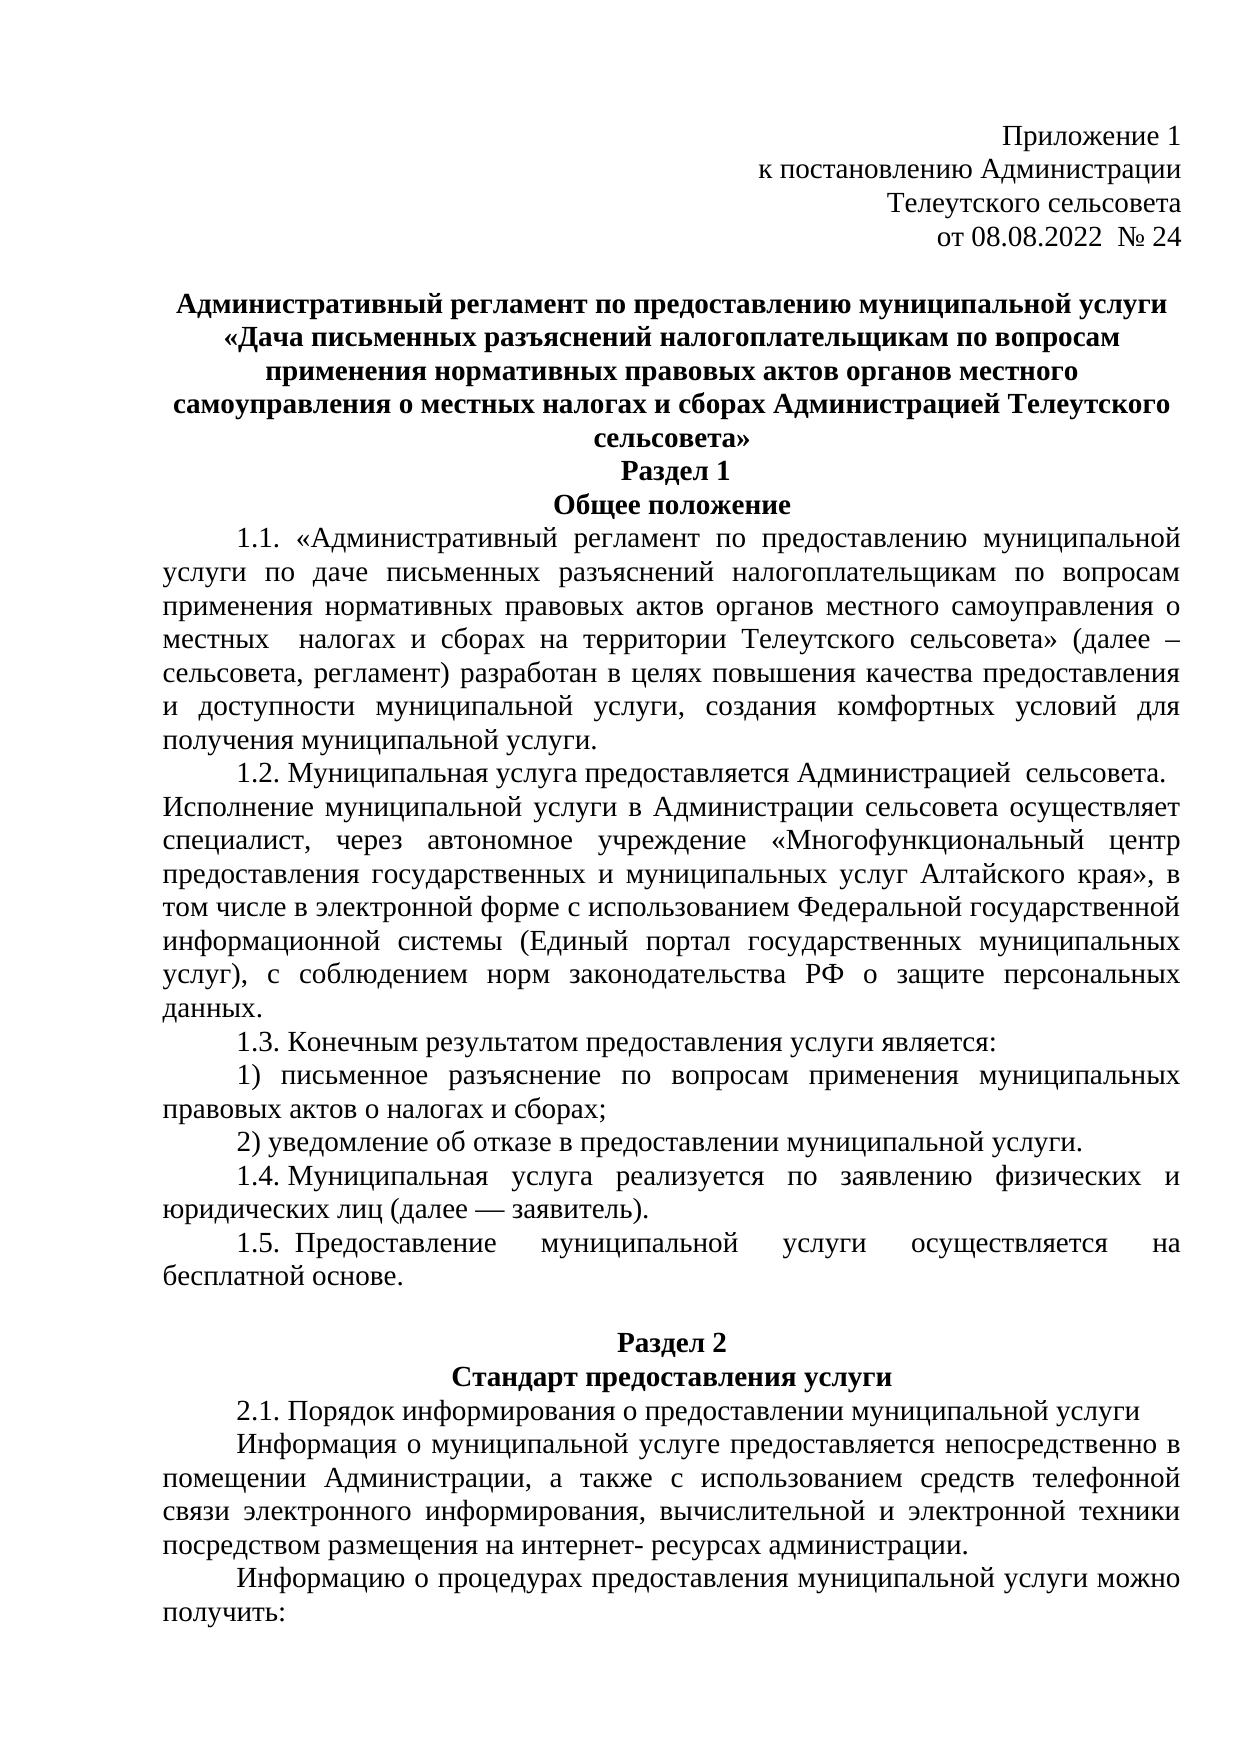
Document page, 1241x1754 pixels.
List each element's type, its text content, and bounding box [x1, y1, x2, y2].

text к постановлению Администрации [162, 152, 1181, 185]
text Административный регламент по предоставлению муниципальной услуги [162, 286, 1181, 319]
text Телеутского сельсовета [162, 185, 1181, 219]
text Раздел 1 [162, 453, 1181, 487]
text 1) письменное разъяснение по вопросам применения муниципальных правовых актов о налогах и сборах; [162, 1057, 1181, 1124]
text 1.5. Предоставление муниципальной услуги осуществляется на бесплатной основе. [162, 1225, 1181, 1292]
text 2) уведомление об отказе в предоставлении муниципальной услуги. [162, 1124, 1181, 1158]
text Информация о муниципальной услуге предоставляется непосредственно в помещении Администрации, а также с использованием средств телефонной связи электронного информирования, вычислительной и электронной техники посредством размещения на интернет- ресурсах администрации. [162, 1426, 1181, 1560]
text Исполнение муниципальной услуги в Администрации сельсовета осуществляет специалист, через автономное учреждение «Многофункциональный центр предоставления государственных и муниципальных услуг Алтайского края», в том числе в электронной форме с использованием Федеральной государственной информационной системы (Единый портал государственных муниципальных услуг), с соблюдением норм законодательства РФ о защите персональных данных. [162, 789, 1181, 1024]
text 1.4. Муниципальная услуга реализуется по заявлению физических и юридических лиц (далее — заявитель). [162, 1158, 1181, 1225]
text Раздел 2 [162, 1326, 1181, 1359]
text 1.3. Конечным результатом предоставления услуги является: [162, 1024, 1181, 1057]
text 1.1. «Административный регламент по предоставлению муниципальной услуги по даче письменных разъяснений налогоплательщикам по вопросам применения нормативных правовых актов органов местного самоуправления о местных налогах и сборах на территории Телеутского сельсовета» (далее – сельсовета, регламент) разработан в целях повышения качества предоставления и доступности муниципальной услуги, создания комфортных условий для получения муниципальной услуги. [162, 521, 1181, 755]
text Стандарт предоставления услуги [162, 1359, 1181, 1393]
text Информацию о процедурах предоставления муниципальной услуги можно получить: [162, 1560, 1181, 1627]
text Общее положение [162, 487, 1181, 521]
text «Дача письменных разъяснений налогоплательщикам по вопросам применения нормативных правовых актов органов местного самоуправления о местных налогах и сборах Администрацией Телеутского сельсовета» [162, 319, 1181, 453]
text Приложение 1 [162, 118, 1181, 152]
text 1.2. Муниципальная услуга предоставляется Администрацией сельсовета. [162, 755, 1181, 789]
text от 08.08.2022 № 24 [162, 219, 1181, 252]
text 2.1. Порядок информирования о предоставлении муниципальной услуги [162, 1393, 1181, 1426]
